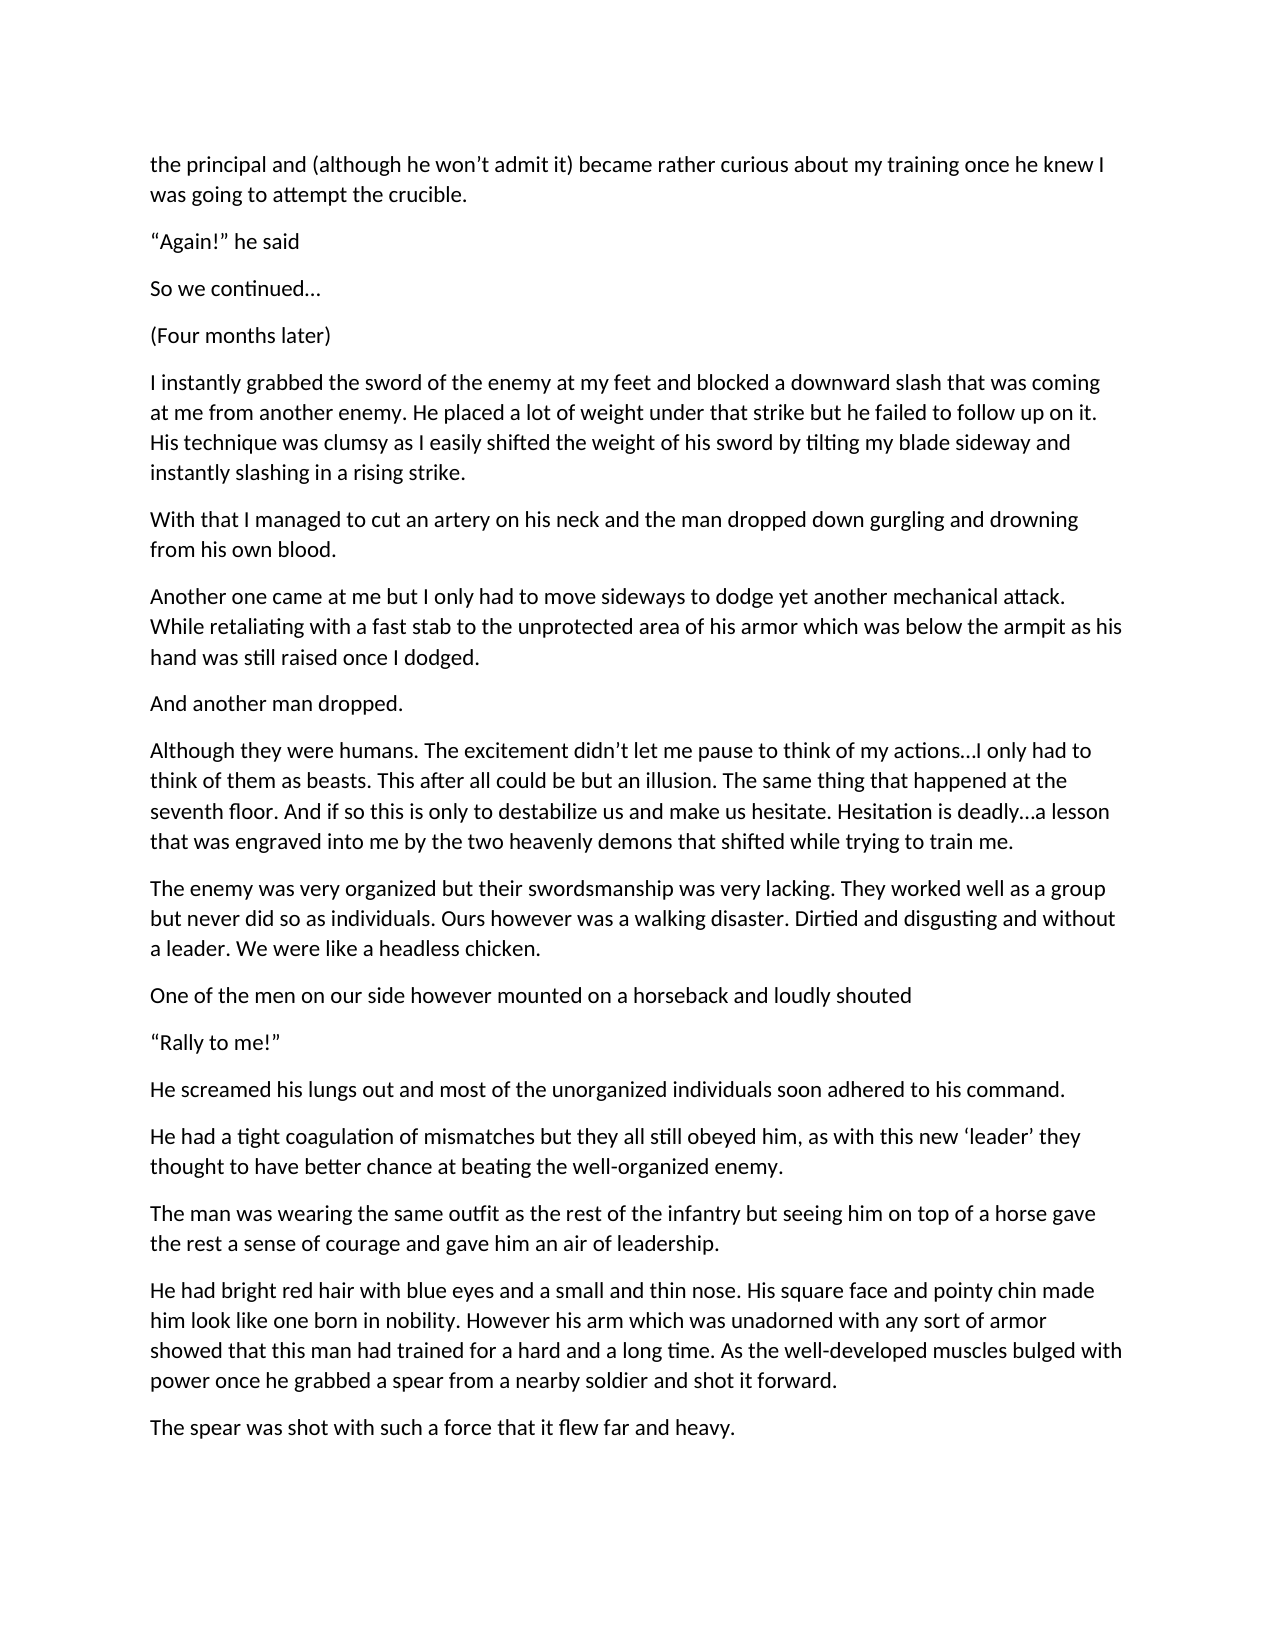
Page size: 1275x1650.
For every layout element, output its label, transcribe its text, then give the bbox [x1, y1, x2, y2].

text “Rally to me!” [150, 1028, 1125, 1056]
text With that I managed to cut an artery on his neck and the man dropped down gurgling and drowning from his own blood. [150, 505, 1125, 563]
text One of the men on our side however mounted on a horseback and loudly shouted [150, 981, 1125, 1009]
text (Four months later) [150, 321, 1125, 349]
text Another one came at me but I only had to move sideways to dodge yet another mechanical attack. While retaliating with a fast stab to the unprotected area of his armor which was below the armpit as his hand was still raised once I dodged. [150, 582, 1125, 671]
text “Again!” he said [150, 227, 1125, 255]
text He screamed his lungs out and most of the unorganized individuals soon adhered to his command. [150, 1075, 1125, 1103]
text Although they were humans. The excitement didn’t let me pause to think of my actions…I only had to think of them as beasts. This after all could be but an illusion. The same thing that happened at the seventh floor. And if so this is only to destabilize us and make us hesitate. Hesitation is deadly…a lesson that was engraved into me by the two heavenly demons that shifted while trying to train me. [150, 736, 1125, 855]
text The enemy was very organized but their swordsmanship was very lacking. They worked well as a group but never did so as individuals. Ours however was a walking disaster. Dirtied and disgusting and without a leader. We were like a headless chicken. [150, 874, 1125, 962]
text He had a tight coagulation of mismatches but they all still obeyed him, as with this new ‘leader’ they thought to have better chance at beating the well-organized enemy. [150, 1122, 1125, 1180]
text So we continued… [150, 274, 1125, 302]
text And another man dropped. [150, 689, 1125, 718]
text The spear was shot with such a force that it flew far and heavy. [150, 1413, 1125, 1442]
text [150, 150, 1125, 208]
text I instantly grabbed the sword of the enemy at my feet and blocked a downward slash that was coming at me from another enemy. He placed a lot of weight under that strike but he failed to follow up on it. His technique was clumsy as I easily shifted the weight of his sword by tilting my blade sideway and instantly slashing in a rising strike. [150, 368, 1125, 486]
text He had bright red hair with blue eyes and a small and thin nose. His square face and pointy chin made him look like one born in nobility. However his arm which was unadorned with any sort of armor showed that this man had trained for a hard and a long time. As the well-developed muscles bulged with power once he grabbed a spear from a nearby soldier and shot it forward. [150, 1276, 1125, 1395]
text The man was wearing the same outfit as the rest of the infantry but seeing him on top of a horse gave the rest a sense of courage and gave him an air of leadership. [150, 1199, 1125, 1257]
